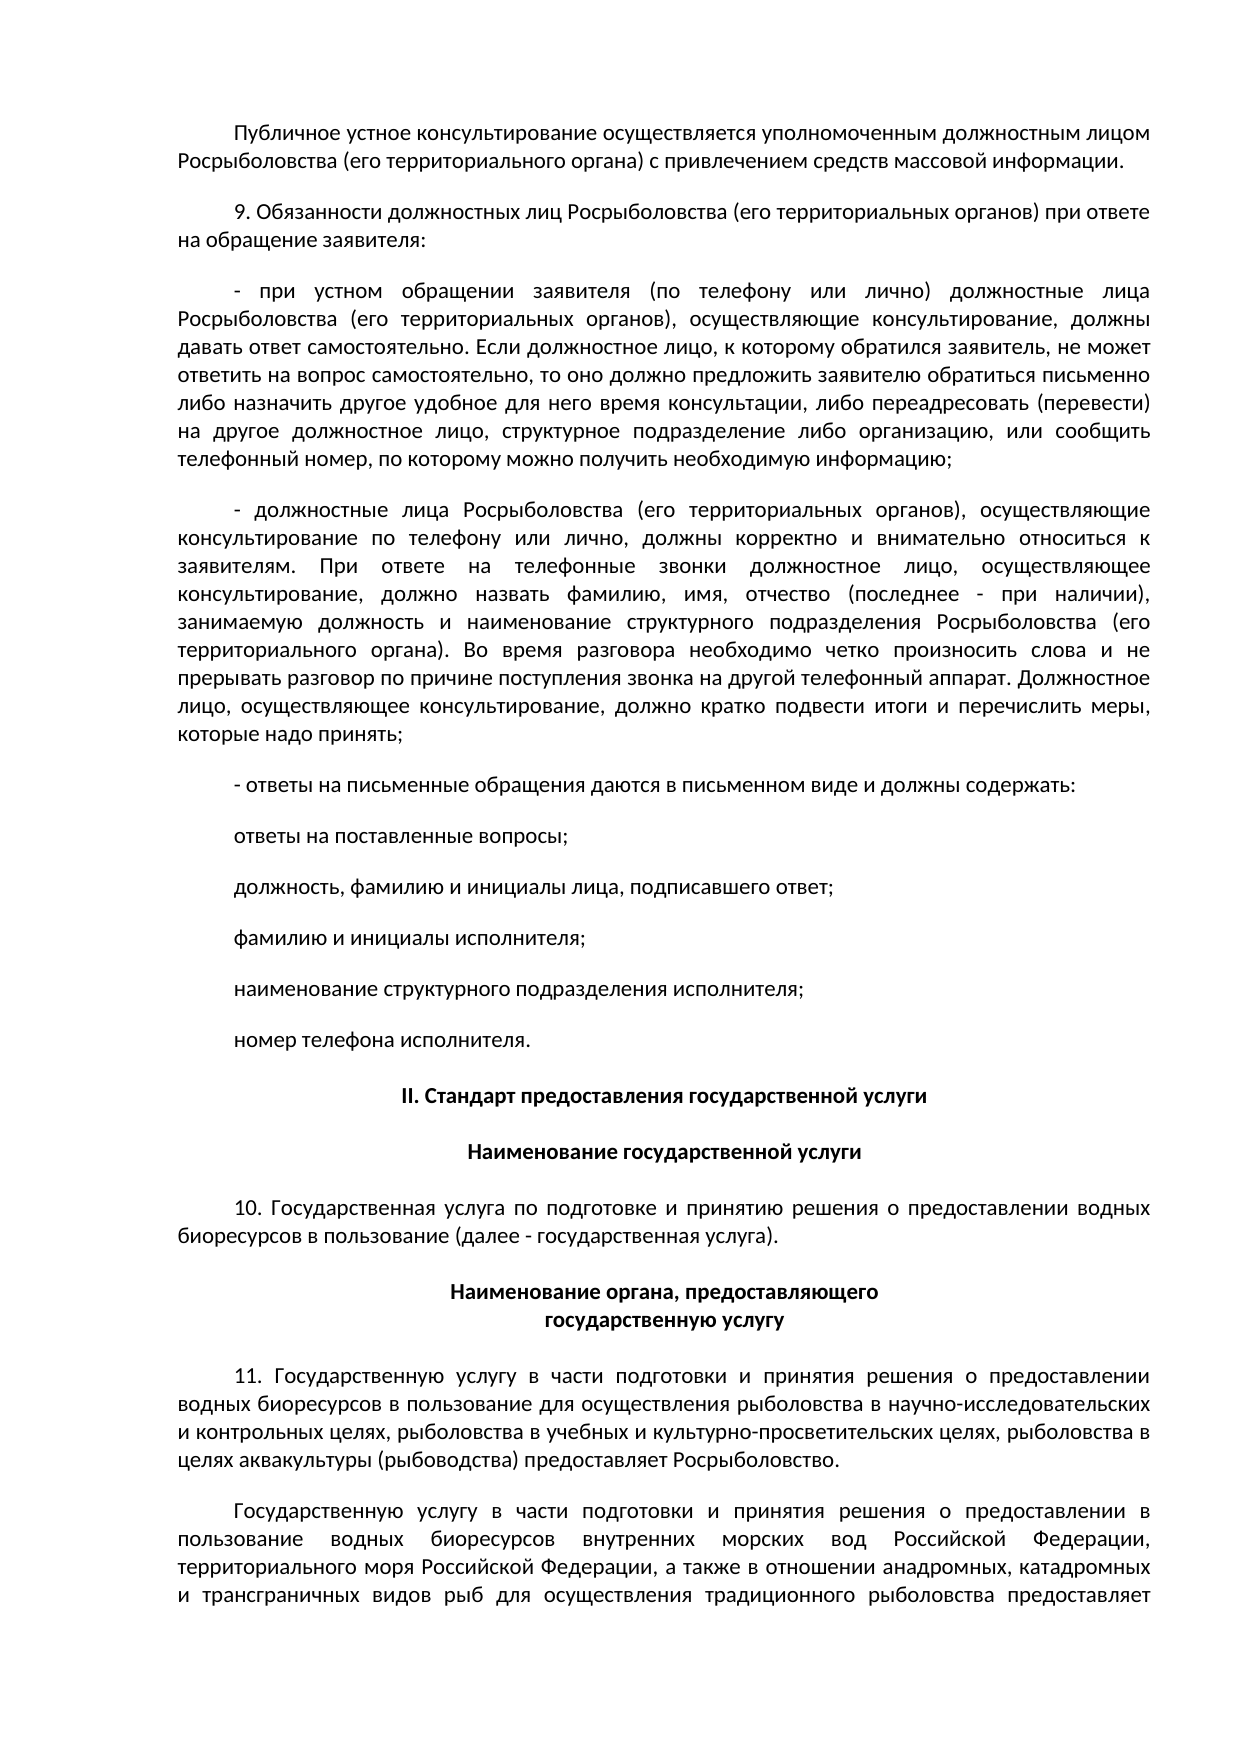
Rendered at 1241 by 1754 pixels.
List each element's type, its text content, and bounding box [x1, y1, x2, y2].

text 10. Государственная услуга по подготовке и принятию решения о предоставлении водных биоресурсов в пользование (далее - государственная услуга). [177, 1193, 1152, 1249]
text 11. Государственную услугу в части подготовки и принятия решения о предоставлении водных биоресурсов в пользование для осуществления рыболовства в научно-исследовательских и контрольных целях, рыболовства в учебных и культурно-просветительских целях, рыболовства в целях аквакультуры (рыбоводства) предоставляет Росрыболовство. [177, 1361, 1152, 1473]
text наименование структурного подразделения исполнителя; [177, 974, 1152, 1002]
title II. Стандарт предоставления государственной услуги [177, 1081, 1152, 1109]
title Наименование государственной услуги [177, 1137, 1152, 1165]
text номер телефона исполнителя. [177, 1025, 1152, 1053]
text - должностные лица Росрыболовства (его территориальных органов), осуществляющие консультирование по телефону или лично, должны корректно и внимательно относиться к заявителям. При ответе на телефонные звонки должностное лицо, осуществляющее консультирование, должно назвать фамилию, имя, отчество (последнее - при наличии), занимаемую должность и наименование структурного подразделения Росрыболовства (его территориального органа). Во время разговора необходимо четко произносить слова и не прерывать разговор по причине поступления звонка на другой телефонный аппарат. Должностное лицо, осуществляющее консультирование, должно кратко подвести итоги и перечислить меры, которые надо принять; [177, 495, 1152, 747]
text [177, 1496, 1152, 1608]
title Наименование органа, предоставляющего [177, 1277, 1152, 1305]
text 9. Обязанности должностных лиц Росрыболовства (его территориальных органов) при ответе на обращение заявителя: [177, 197, 1152, 253]
title государственную услугу [177, 1305, 1152, 1333]
text Публичное устное консультирование осуществляется уполномоченным должностным лицом Росрыболовства (его территориального органа) с привлечением средств массовой информации. [177, 118, 1152, 174]
text должность, фамилию и инициалы лица, подписавшего ответ; [177, 872, 1152, 900]
text - при устном обращении заявителя (по телефону или лично) должностные лица Росрыболовства (его территориальных органов), осуществляющие консультирование, должны давать ответ самостоятельно. Если должностное лицо, к которому обратился заявитель, не может ответить на вопрос самостоятельно, то оно должно предложить заявителю обратиться письменно либо назначить другое удобное для него время консультации, либо переадресовать (перевести) на другое должностное лицо, структурное подразделение либо организацию, или сообщить телефонный номер, по которому можно получить необходимую информацию; [177, 276, 1152, 472]
text фамилию и инициалы исполнителя; [177, 923, 1152, 951]
text ответы на поставленные вопросы; [177, 821, 1152, 849]
text - ответы на письменные обращения даются в письменном виде и должны содержать: [177, 770, 1152, 798]
